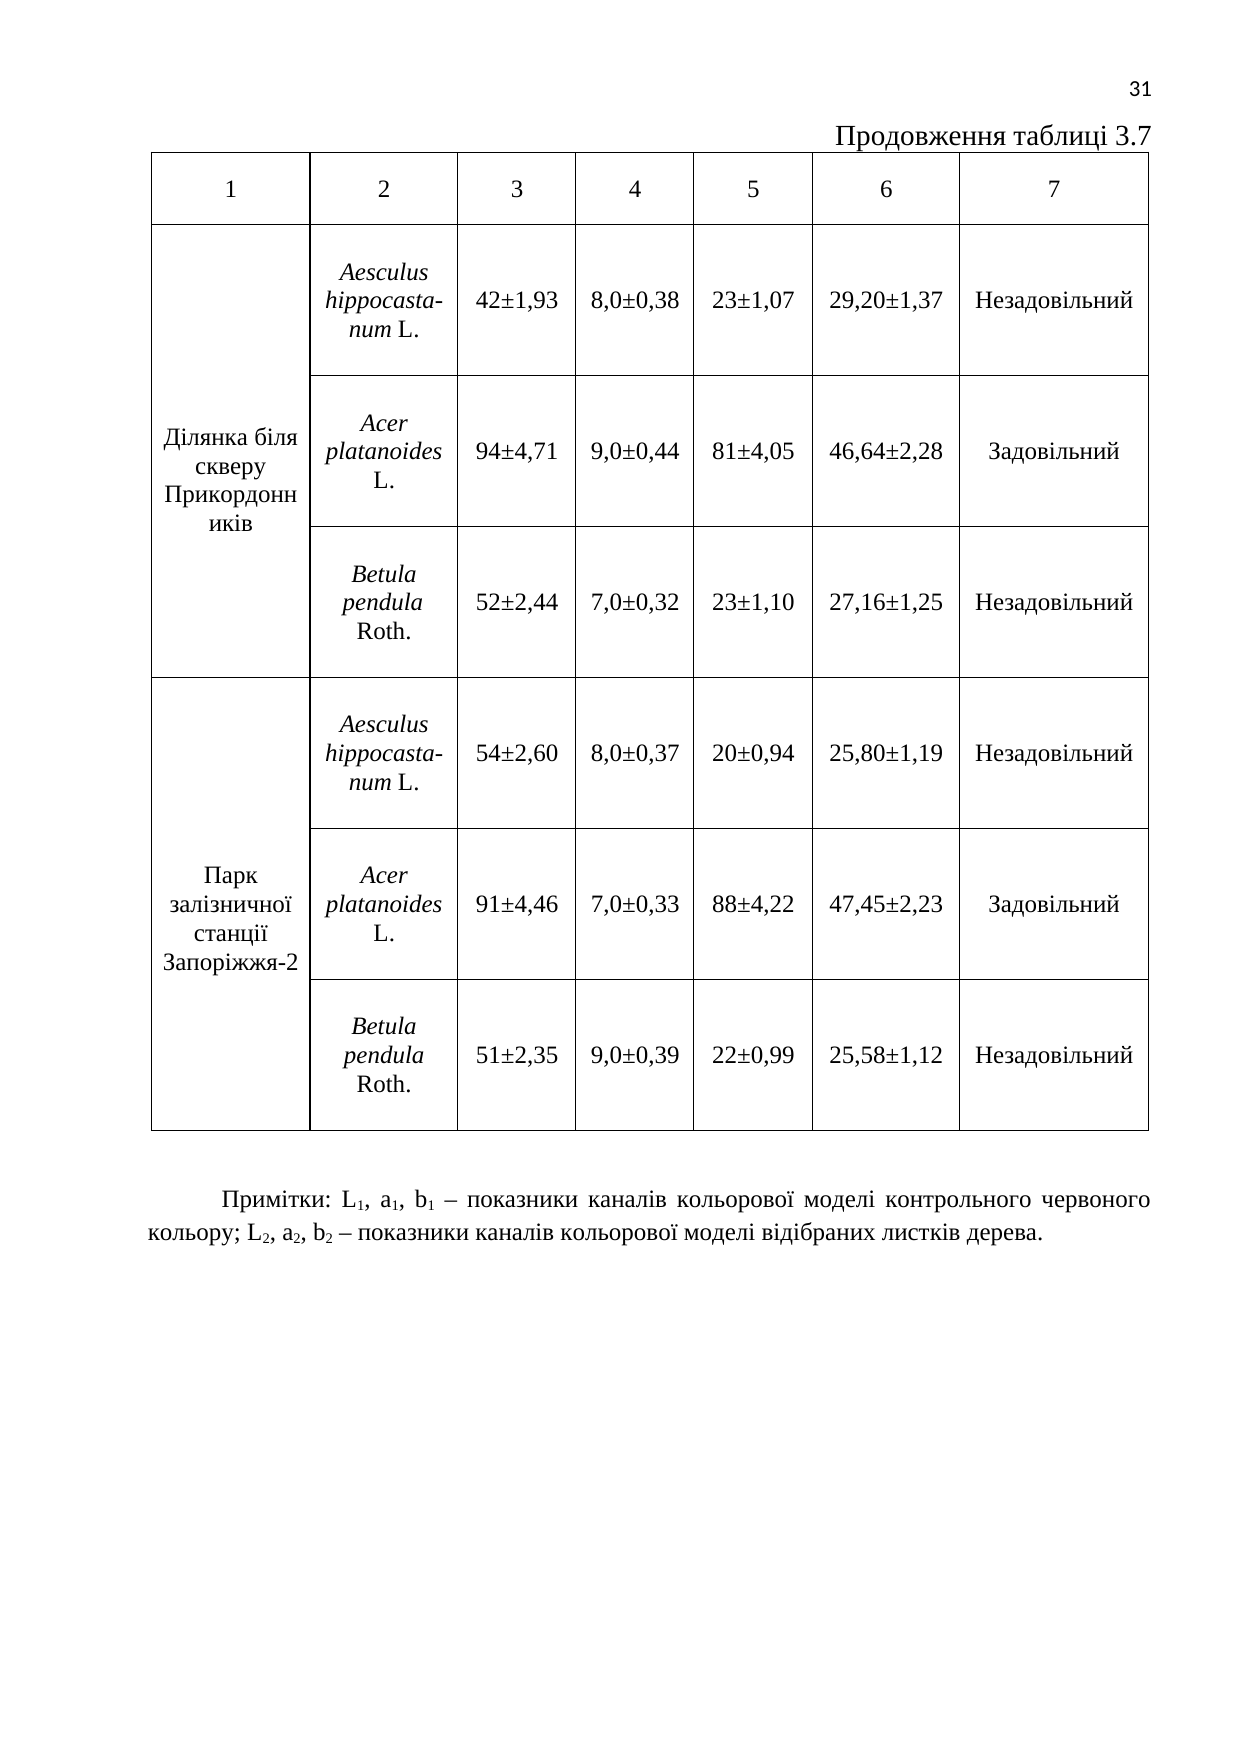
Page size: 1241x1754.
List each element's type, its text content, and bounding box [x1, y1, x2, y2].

table_cell 42±1,93 [458, 225, 575, 375]
table_cell 81±4,05 [694, 376, 812, 526]
table_cell Задовільний [960, 829, 1148, 979]
table_cell 7,0±0,33 [576, 829, 693, 979]
table_cell Задовільний [960, 376, 1148, 526]
table_cell Betula pendula Roth. [311, 527, 457, 677]
table_cell 27,16±1,25 [813, 527, 959, 677]
table_cell Незадовільний [960, 678, 1148, 828]
table_cell 9,0±0,39 [576, 980, 693, 1129]
table_cell 88±4,22 [694, 829, 812, 979]
table_cell 9,0±0,44 [576, 376, 693, 526]
table_cell 25,80±1,19 [813, 678, 959, 828]
table_header 2 [311, 153, 457, 224]
table_cell 51±2,35 [458, 980, 575, 1129]
table_header 1 [152, 153, 309, 224]
table_cell 23±1,07 [694, 225, 812, 375]
table_cell 47,45±2,23 [813, 829, 959, 979]
text Продовження таблиці 3.7 [148, 118, 1152, 152]
table_cell Betula pendula Roth. [311, 980, 457, 1129]
table_cell 94±4,71 [458, 376, 575, 526]
table_cell 29,20±1,37 [813, 225, 959, 375]
table_cell 20±0,94 [694, 678, 812, 828]
table_cell Aesculus hippocasta-num L. [311, 225, 457, 375]
table_cell Ділянка біля скверу Прикордонників [152, 225, 309, 677]
table_cell 7,0±0,32 [576, 527, 693, 677]
table_cell 91±4,46 [458, 829, 575, 979]
table_cell Незадовільний [960, 225, 1148, 375]
table_cell 46,64±2,28 [813, 376, 959, 526]
table_header 3 [458, 153, 575, 224]
table_cell Acer platanoides L. [311, 829, 457, 979]
table_cell 8,0±0,37 [576, 678, 693, 828]
text Примітки: L1, а1, b1 – показники каналів кольорової моделі контрольного червоного кольору; L2, а2, b2 – показники каналів кольорової моделі відібраних листків дерева. [148, 1184, 1152, 1246]
table_header 4 [576, 153, 693, 224]
table_header 6 [813, 153, 959, 224]
table_cell Acer platanoides L. [311, 376, 457, 526]
table_cell Незадовільний [960, 527, 1148, 677]
table_cell 52±2,44 [458, 527, 575, 677]
table_header 7 [960, 153, 1148, 224]
table_cell Незадовільний [960, 980, 1148, 1129]
table_cell 23±1,10 [694, 527, 812, 677]
table_cell 25,58±1,12 [813, 980, 959, 1129]
table_cell Aesculus hippocasta-num L. [311, 678, 457, 828]
table_header 5 [694, 153, 812, 224]
table_cell 54±2,60 [458, 678, 575, 828]
table_cell Парк залізничної станції Запоріжжя-2 [152, 678, 309, 1129]
table_cell 22±0,99 [694, 980, 812, 1129]
table_cell 8,0±0,38 [576, 225, 693, 375]
